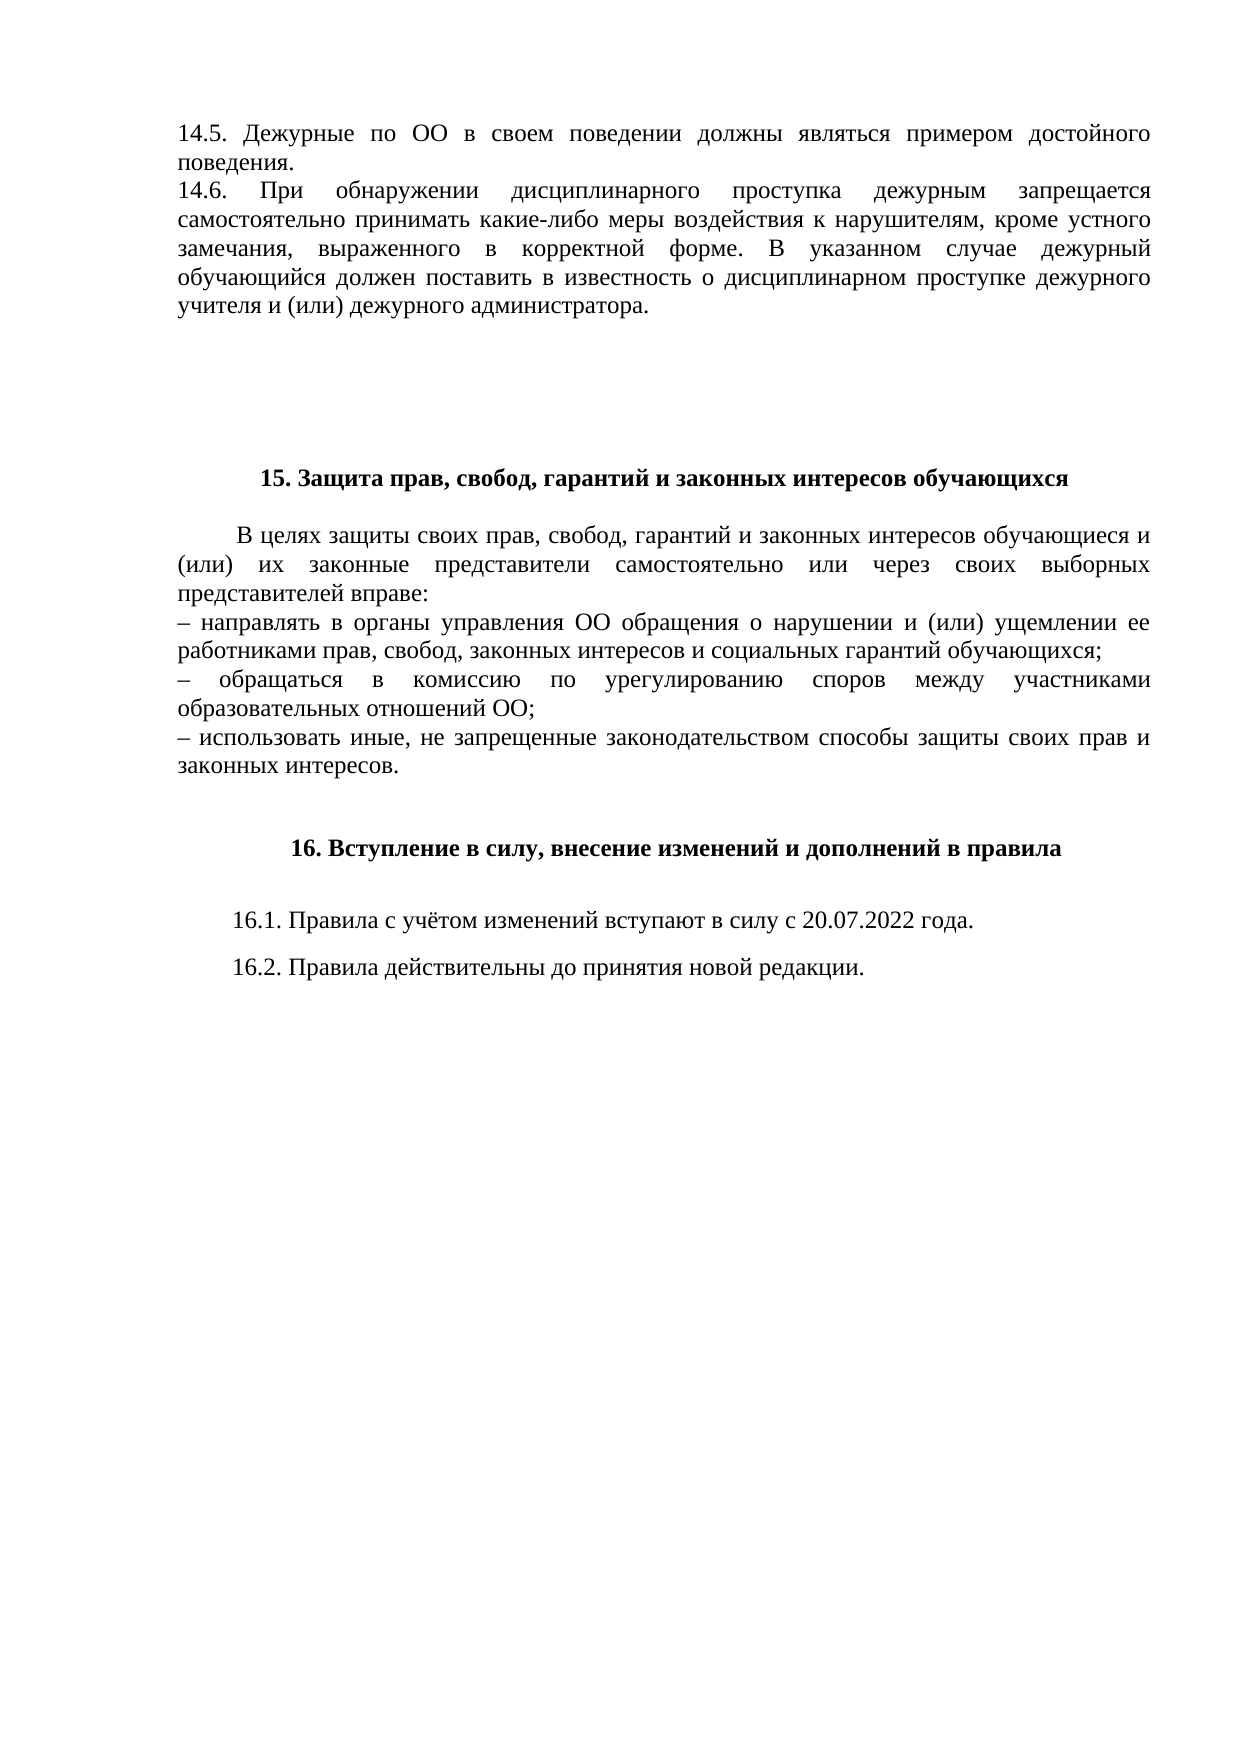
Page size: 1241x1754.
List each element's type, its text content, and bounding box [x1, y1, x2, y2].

text – направлять в органы управления ОО обращения о нарушении и (или) ущемлении ее работниками прав, свобод, законных интересов и социальных гарантий обучающихся; [177, 607, 1152, 664]
list Защита прав, свобод, гарантий и законных интересов обучающихся [177, 463, 1152, 492]
text 14.5. Дежурные по ОО в своем поведении должны являться примером достойного поведения. [177, 118, 1152, 176]
text В целях защиты своих прав, свобод, гарантий и законных интересов обучающиеся и (или) их законные представители самостоятельно или через своих выборных представителей вправе: [177, 521, 1152, 607]
text 16.2. Правила действительны до принятия новой редакции. [177, 934, 1152, 981]
text 16.1. Правила с учётом изменений вступают в силу с 20.07.2022 года. [177, 887, 1152, 934]
text – обращаться в комиссию по урегулированию споров между участниками образовательных отношений ОО; [177, 664, 1152, 722]
text 16. Вступление в силу, внесение изменений и дополнений в правила [177, 833, 1152, 862]
text – использовать иные, не запрещенные законодательством способы защиты своих прав и законных интересов. [177, 722, 1152, 779]
text 14.6. При обнаружении дисциплинарного проступка дежурным запрещается самостоятельно принимать какие-либо меры воздействия к нарушителям, кроме устного замечания, выраженного в корректной форме. В указанном случае дежурный обучающийся должен поставить в известность о дисциплинарном проступке дежурного учителя и (или) дежурного администратора. [177, 176, 1152, 319]
